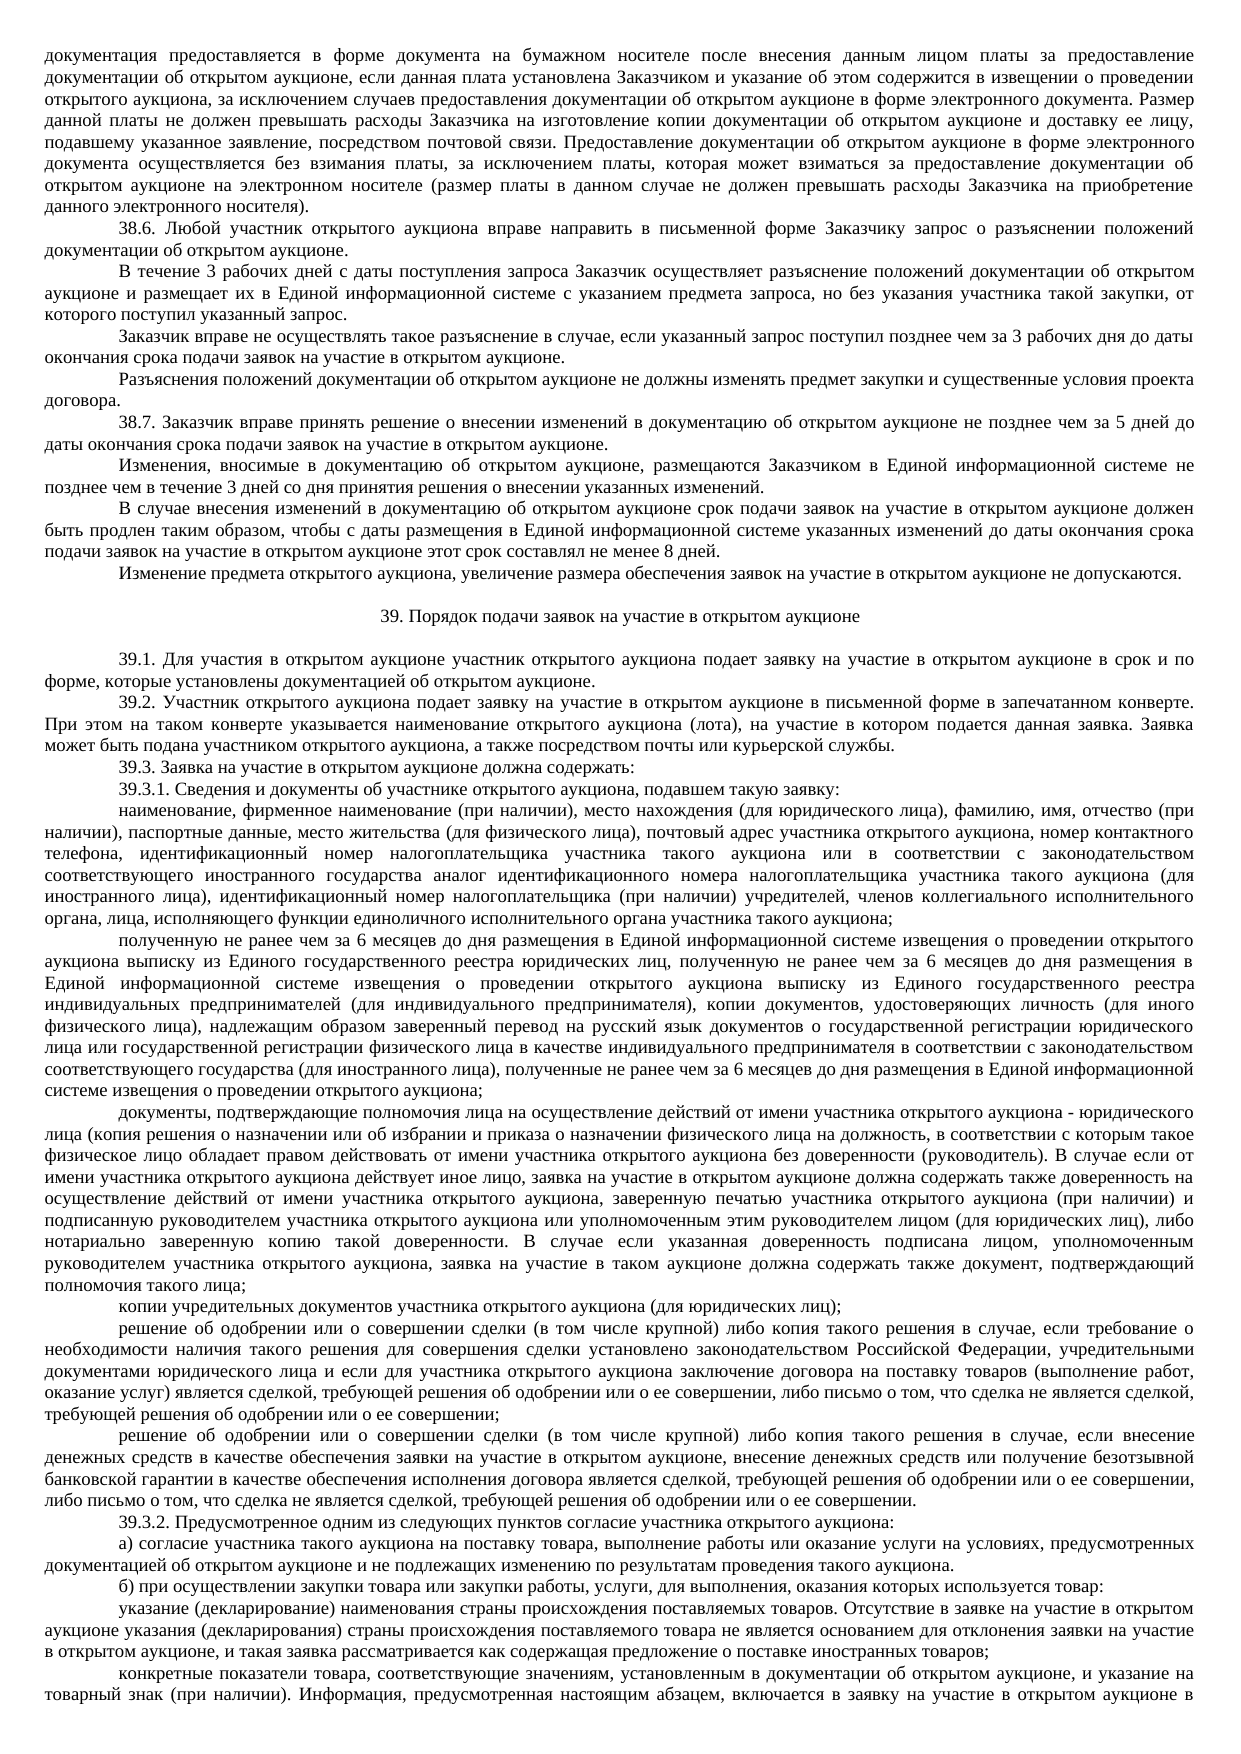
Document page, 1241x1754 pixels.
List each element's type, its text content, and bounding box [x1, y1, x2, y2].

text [44, 1662, 1196, 1705]
text 39.2. Участник открытого аукциона подает заявку на участие в открытом аукционе в письменной форме в запечатанном конверте. При этом на таком конверте указывается наименование открытого аукциона (лота), на участие в котором подается данная заявка. Заявка может быть подана участником открытого аукциона, а также посредством почты или курьерской службы. [44, 691, 1196, 756]
text 39.3.2. Предусмотренное одним из следующих пунктов согласие участника открытого аукциона: [44, 1511, 1196, 1532]
text а) согласие участника такого аукциона на поставку товара, выполнение работы или оказание услуги на условиях, предусмотренных документацией об открытом аукционе и не подлежащих изменению по результатам проведения такого аукциона. [44, 1532, 1196, 1575]
text б) при осуществлении закупки товара или закупки работы, услуги, для выполнения, оказания которых используется товар: [44, 1575, 1196, 1597]
text 38.6. Любой участник открытого аукциона вправе направить в письменной форме Заказчику запрос о разъяснении положений документации об открытом аукционе. [44, 217, 1196, 260]
text 39.3.1. Сведения и документы об участнике открытого аукциона, подавшем такую заявку: [44, 777, 1196, 799]
text 38.7. Заказчик вправе принять решение о внесении изменений в документацию об открытом аукционе не позднее чем за 5 дней до даты окончания срока подачи заявок на участие в открытом аукционе. [44, 411, 1196, 454]
text Разъяснения положений документации об открытом аукционе не должны изменять предмет закупки и существенные условия проекта договора. [44, 368, 1196, 411]
list указание (декларирование) наименования страны происхождения поставляемых товаров. Отсутствие в заявке на участие в открытом аукционе указания (декларирования) страны происхождения поставляемого товара не является основанием для отклонения заявки на участие в открытом аукционе, и такая заявка рассматривается как содержащая предложение о поставке иностранных товаров; [44, 1597, 1196, 1662]
list наименование, фирменное наименование (при наличии), место нахождения (для юридического лица), фамилию, имя, отчество (при наличии), паспортные данные, место жительства (для физического лица), почтовый адрес участника открытого аукциона, номер контактного телефона, идентификационный номер налогоплательщика участника такого аукциона или в соответствии с законодательством соответствующего иностранного государства аналог идентификационного номера налогоплательщика участника такого аукциона (для иностранного лица), идентификационный номер налогоплательщика (при наличии) учредителей, членов коллегиального исполнительного органа, лица, исполняющего функции единоличного исполнительного органа участника такого аукциона; [44, 799, 1196, 928]
text решение об одобрении или о совершении сделки (в том числе крупной) либо копия такого решения в случае, если внесение денежных средств в качестве обеспечения заявки на участие в открытом аукционе, внесение денежных средств или получение безотзывной банковской гарантии в качестве обеспечения исполнения договора является сделкой, требующей решения об одобрении или о ее совершении, либо письмо о том, что сделка не является сделкой, требующей решения об одобрении или о ее совершении. [44, 1424, 1196, 1511]
text В случае внесения изменений в документацию об открытом аукционе срок подачи заявок на участие в открытом аукционе должен быть продлен таким образом, чтобы с даты размещения в Единой информационной системе указанных изменений до даты окончания срока подачи заявок на участие в открытом аукционе этот срок составлял не менее 8 дней. [44, 497, 1196, 562]
text Изменения, вносимые в документацию об открытом аукционе, размещаются Заказчиком в Единой информационной системе не позднее чем в течение 3 дней со дня принятия решения о внесении указанных изменений. [44, 454, 1196, 497]
text В течение 3 рабочих дней с даты поступления запроса Заказчик осуществляет разъяснение положений документации об открытом аукционе и размещает их в Единой информационной системе с указанием предмета запроса, но без указания участника такой закупки, от которого поступил указанный запрос. [44, 260, 1196, 325]
text решение об одобрении или о совершении сделки (в том числе крупной) либо копия такого решения в случае, если требование о необходимости наличия такого решения для совершения сделки установлено законодательством Российской Федерации, учредительными документами юридического лица и если для участника открытого аукциона заключение договора на поставку товаров (выполнение работ, оказание услуг) является сделкой, требующей решения об одобрении или о ее совершении, либо письмо о том, что сделка не является сделкой, требующей решения об одобрении или о ее совершении; [44, 1317, 1196, 1424]
text 39.3. Заявка на участие в открытом аукционе должна содержать: [44, 756, 1196, 777]
text 39.1. Для участия в открытом аукционе участник открытого аукциона подает заявку на участие в открытом аукционе в срок и по форме, которые установлены документацией об открытом аукционе. [44, 648, 1196, 691]
text копии учредительных документов участника открытого аукциона (для юридических лиц); [44, 1295, 1196, 1317]
text 39. Порядок подачи заявок на участие в открытом аукционе [44, 605, 1196, 627]
text Заказчик вправе не осуществлять такое разъяснение в случае, если указанный запрос поступил позднее чем за 3 рабочих дня до даты окончания срока подачи заявок на участие в открытом аукционе. [44, 325, 1196, 368]
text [44, 44, 1196, 217]
text полученную не ранее чем за 6 месяцев до дня размещения в Единой информационной системе извещения о проведении открытого аукциона выписку из Единого государственного реестра юридических лиц, полученную не ранее чем за 6 месяцев до дня размещения в Единой информационной системе извещения о проведении открытого аукциона выписку из Единого государственного реестра индивидуальных предпринимателей (для индивидуального предпринимателя), копии документов, удостоверяющих личность (для иного физического лица), надлежащим образом заверенный перевод на русский язык документов о государственной регистрации юридического лица или государственной регистрации физического лица в качестве индивидуального предпринимателя в соответствии с законодательством соответствующего государства (для иностранного лица), полученные не ранее чем за 6 месяцев до дня размещения в Единой информационной системе извещения о проведении открытого аукциона; [44, 928, 1196, 1101]
text Изменение предмета открытого аукциона, увеличение размера обеспечения заявок на участие в открытом аукционе не допускаются. [44, 562, 1196, 583]
text документы, подтверждающие полномочия лица на осуществление действий от имени участника открытого аукциона - юридического лица (копия решения о назначении или об избрании и приказа о назначении физического лица на должность, в соответствии с которым такое физическое лицо обладает правом действовать от имени участника открытого аукциона без доверенности (руководитель). В случае если от имени участника открытого аукциона действует иное лицо, заявка на участие в открытом аукционе должна содержать также доверенность на осуществление действий от имени участника открытого аукциона, заверенную печатью участника открытого аукциона (при наличии) и подписанную руководителем участника открытого аукциона или уполномоченным этим руководителем лицом (для юридических лиц), либо нотариально заверенную копию такой доверенности. В случае если указанная доверенность подписана лицом, уполномоченным руководителем участника открытого аукциона, заявка на участие в таком аукционе должна содержать также документ, подтверждающий полномочия такого лица; [44, 1101, 1196, 1295]
